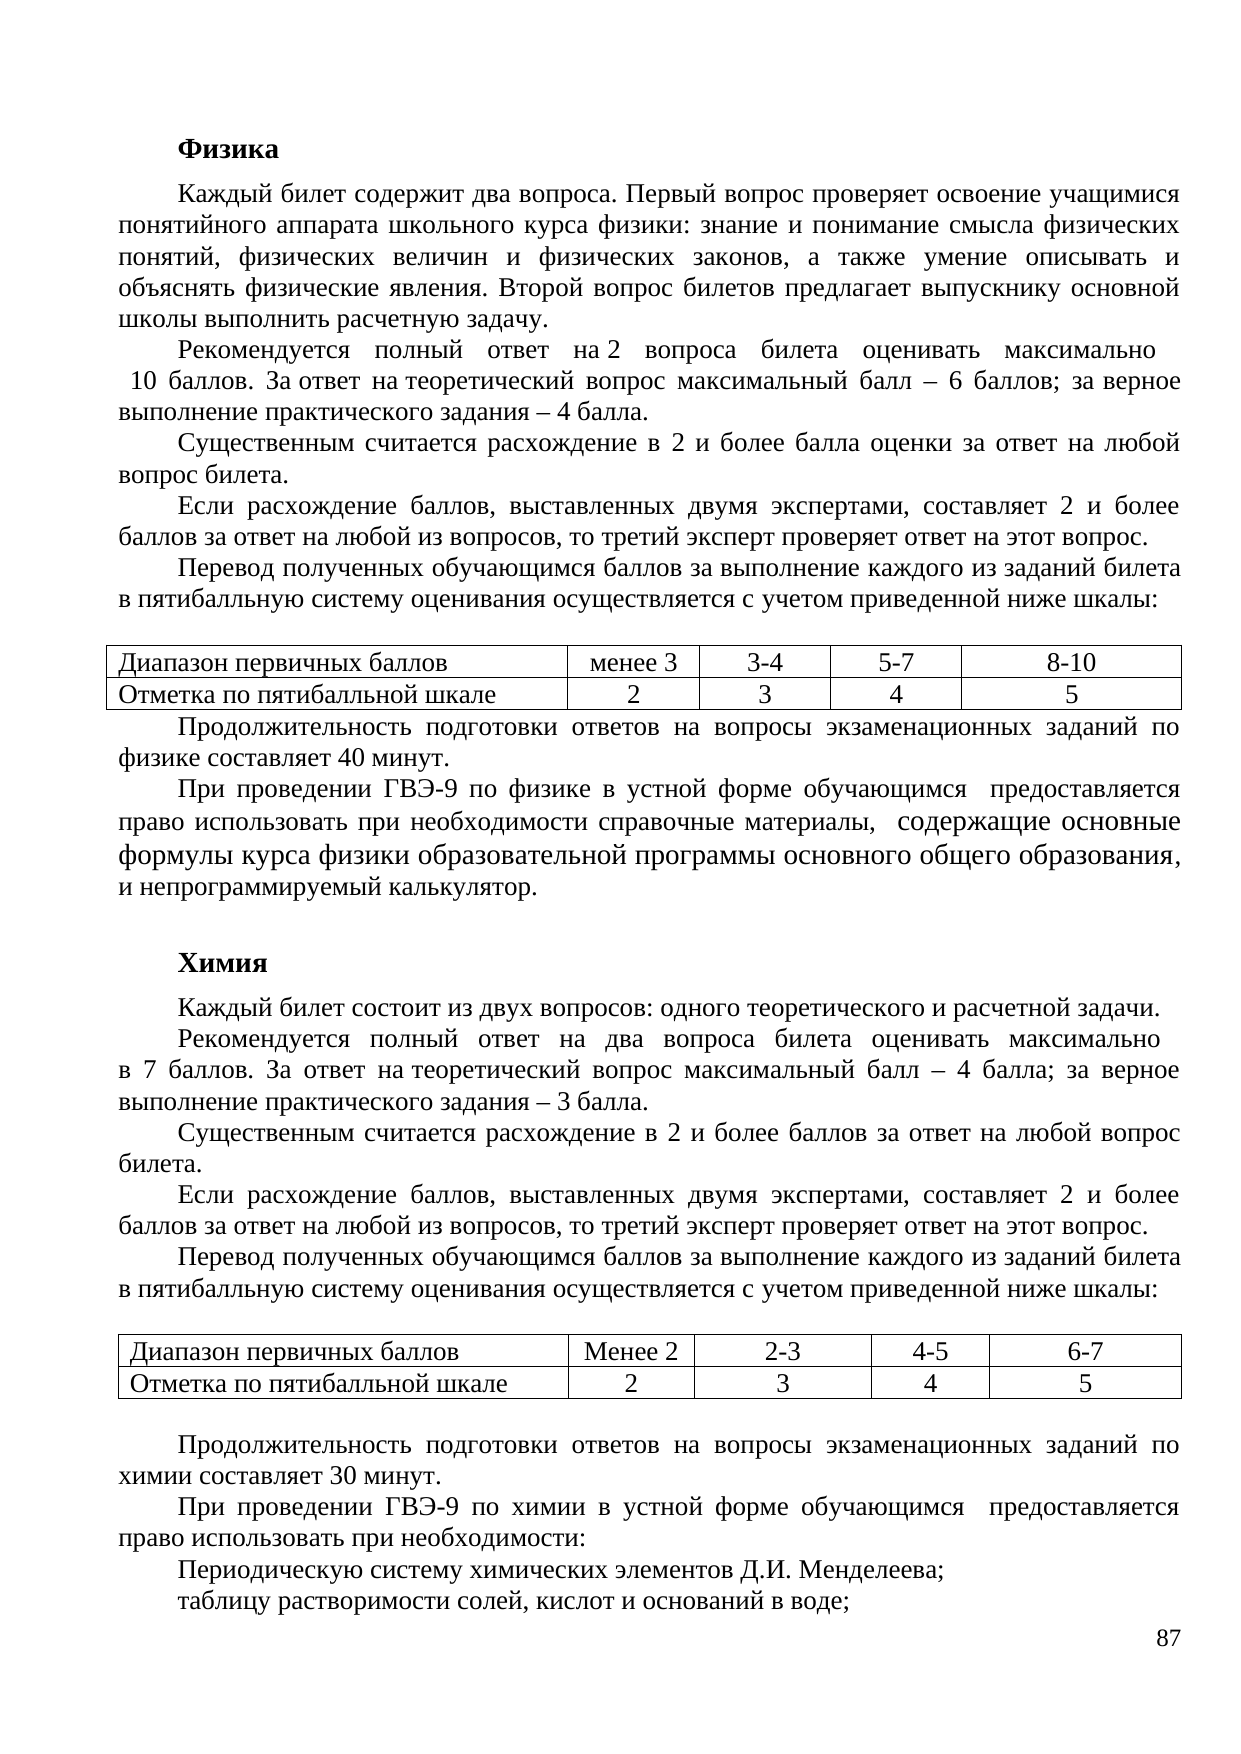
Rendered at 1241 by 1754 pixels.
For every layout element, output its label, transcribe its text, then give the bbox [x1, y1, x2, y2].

table_header Диапазон первичных баллов [119, 1335, 568, 1366]
text Перевод полученных обучающимся баллов за выполнение каждого из заданий билета в пятибалльную систему оценивания осуществляется с учетом приведенной ниже шкалы: [118, 1241, 1181, 1303]
text Периодическую систему химических элементов Д.И. Менделеева; [118, 1553, 1181, 1584]
text Каждый билет состоит из двух вопросов: одного теоретического и расчетной задачи. [118, 991, 1181, 1022]
table_cell 4 [831, 678, 961, 709]
text Физика [177, 131, 1181, 165]
table_cell Отметка по пятибалльной шкале [107, 678, 567, 709]
text Химия [177, 945, 1181, 979]
text Продолжительность подготовки ответов на вопросы экзаменационных заданий по химии составляет 30 минут. [118, 1428, 1181, 1490]
table_cell Отметка по пятибалльной шкале [119, 1367, 568, 1398]
table_header менее 3 [568, 646, 699, 677]
table_cell 3 [700, 678, 830, 709]
table_header 3-4 [700, 646, 830, 677]
text Существенным считается расхождение в 2 и более баллов за ответ на любой вопрос билета. [118, 1116, 1181, 1178]
text таблицу растворимости солей, кислот и оснований в воде; [118, 1584, 1181, 1615]
text Продолжительность подготовки ответов на вопросы экзаменационных заданий по физике составляет 40 минут. [118, 710, 1181, 772]
text При проведении ГВЭ-9 по химии в устной форме обучающимся предоставляется право использовать при необходимости: [118, 1490, 1181, 1553]
text Существенным считается расхождение в 2 и более балла оценки за ответ на любой вопрос билета. [118, 427, 1181, 489]
text Рекомендуется полный ответ на два вопроса билета оценивать максимально в 7 баллов. За ответ на теоретический вопрос максимальный балл – 4 балла; за верное выполнение практического задания – 3 балла. [118, 1022, 1181, 1116]
text Перевод полученных обучающимся баллов за выполнение каждого из заданий билета в пятибалльную систему оценивания осуществляется с учетом приведенной ниже шкалы: [118, 551, 1181, 613]
table_cell 3 [695, 1367, 871, 1398]
table_cell 2 [569, 1367, 694, 1398]
table_header Менее 2 [569, 1335, 694, 1366]
table_header 2-3 [695, 1335, 871, 1366]
table_cell 5 [990, 1367, 1181, 1398]
table_header 8-10 [962, 646, 1181, 677]
table_cell 2 [568, 678, 699, 709]
text Каждый билет содержит два вопроса. Первый вопрос проверяет освоение учащимися понятийного аппарата школьного курса физики: знание и понимание смысла физических понятий, физических величин и физических законов, а также умение описывать и объяснять физические явления. Второй вопрос билетов предлагает выпускнику основной школы выполнить расчетную задачу. [118, 177, 1181, 333]
table_cell 4 [872, 1367, 989, 1398]
table_header 6-7 [990, 1335, 1181, 1366]
list При проведении ГВЭ-9 по физике в устной форме обучающимся предоставляется право использовать при необходимости справочные материалы, содержащие основные формулы курса физики образовательной программы основного общего образования, и непрограммируемый калькулятор. [118, 772, 1181, 902]
text Рекомендуется полный ответ на 2 вопроса билета оценивать максимально 10 баллов. За ответ на теоретический вопрос максимальный балл – 6 баллов; за верное выполнение практического задания – 4 балла. [118, 333, 1181, 427]
table_header 5-7 [831, 646, 961, 677]
table_header Диапазон первичных баллов [107, 646, 567, 677]
table_cell 5 [962, 678, 1181, 709]
table_header 4-5 [872, 1335, 989, 1366]
